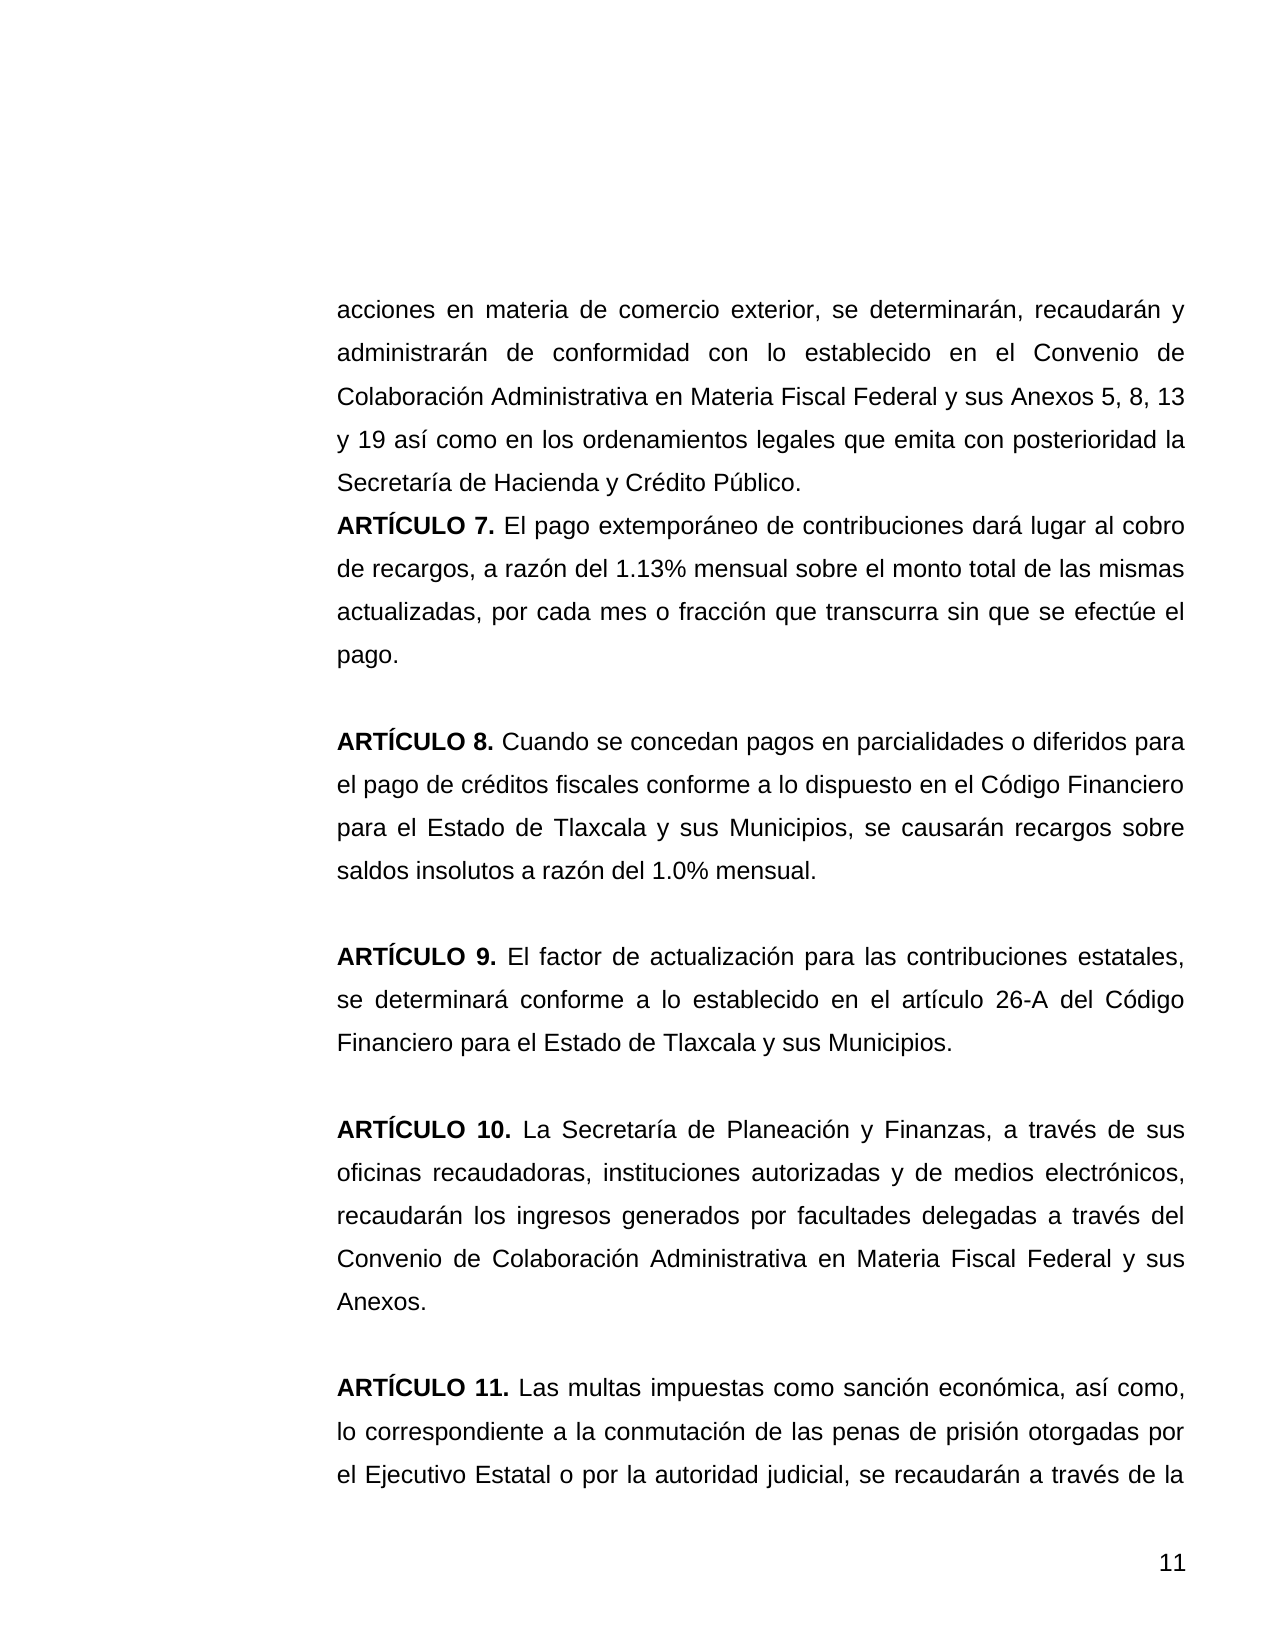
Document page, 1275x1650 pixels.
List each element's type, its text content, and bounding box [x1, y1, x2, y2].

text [337, 1373, 1186, 1488]
text ARTÍCULO 9. El factor de actualización para las contribuciones estatales, se determinará conforme a lo establecido en el artículo 26-A del Código Financiero para el Estado de Tlaxcala y sus Municipios. [337, 942, 1186, 1057]
text ARTÍCULO 8. Cuando se concedan pagos en parcialidades o diferidos para el pago de créditos fiscales conforme a lo dispuesto en el Código Financiero para el Estado de Tlaxcala y sus Municipios, se causarán recargos sobre saldos insolutos a razón del 1.0% mensual. [337, 727, 1186, 885]
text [337, 295, 1186, 497]
text ARTÍCULO 10. La Secretaría de Planeación y Finanzas, a través de sus oficinas recaudadoras, instituciones autorizadas y de medios electrónicos, recaudarán los ingresos generados por facultades delegadas a través del Convenio de Colaboración Administrativa en Materia Fiscal Federal y sus Anexos. [337, 1115, 1186, 1316]
text ARTÍCULO 7. El pago extemporáneo de contribuciones dará lugar al cobro de recargos, a razón del 1.13% mensual sobre el monto total de las mismas actualizadas, por cada mes o fracción que transcurra sin que se efectúe el pago. [337, 511, 1186, 669]
